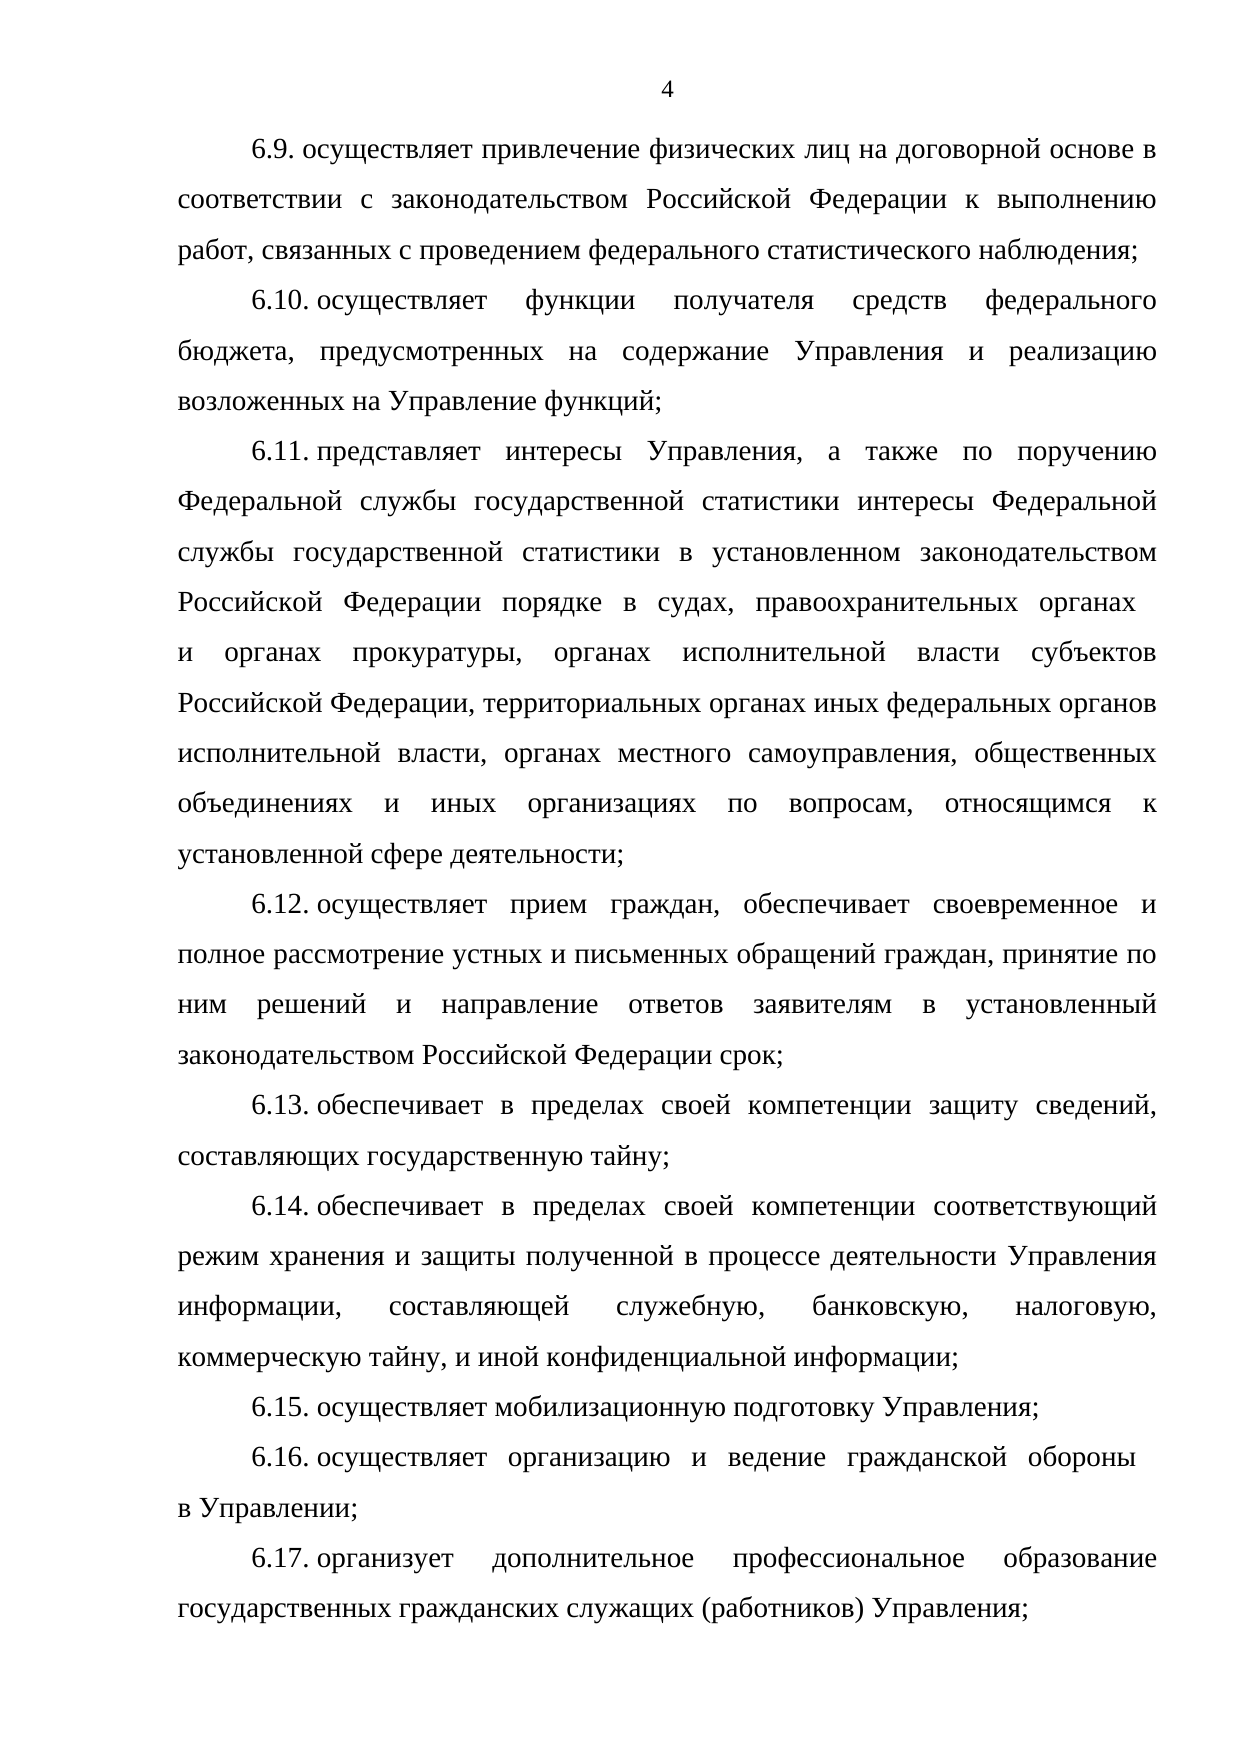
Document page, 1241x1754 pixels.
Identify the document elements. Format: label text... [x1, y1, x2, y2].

text 6.17. организует дополнительное профессиональное образование государственных гражданских служащих (работников) Управления; [177, 1540, 1157, 1624]
text 6.12. осуществляет прием граждан, обеспечивает своевременное и полное рассмотрение устных и письменных обращений граждан, принятие по ним решений и направление ответов заявителям в установленный законодательством Российской Федерации срок; [177, 886, 1157, 1071]
text 6.10. осуществляет функции получателя средств федерального бюджета, предусмотренных на содержание Управления и реализацию возложенных на Управление функций; [177, 282, 1157, 416]
text 6.16. осуществляет организацию и ведение гражданской обороны в Управлении; [177, 1439, 1157, 1523]
text 6.11. представляет интересы Управления, а также по поручению Федеральной службы государственной статистики интересы Федеральной службы государственной статистики в установленном законодательством Российской Федерации порядке в судах, правоохранительных органах и органах прокуратуры, органах исполнительной власти субъектов Российской Федерации, территориальных органах иных федеральных органов исполнительной власти, органах местного самоуправления, общественных объединениях и иных организациях по вопросам, относящимся к установленной сфере деятельности; [177, 433, 1157, 869]
text 6.13. обеспечивает в пределах своей компетенции защиту сведений, составляющих государственную тайну; [177, 1087, 1157, 1171]
text 6.9. осуществляет привлечение физических лиц на договорной основе в соответствии с законодательством Российской Федерации к выполнению работ, связанных с проведением федерального статистического наблюдения; [177, 131, 1157, 266]
text 6.14. обеспечивает в пределах своей компетенции соответствующий режим хранения и защиты полученной в процессе деятельности Управления информации, составляющей служебную, банковскую, налоговую, коммерческую тайну, и иной конфиденциальной информации; [177, 1188, 1157, 1372]
text 6.15. осуществляет мобилизационную подготовку Управления; [177, 1389, 1157, 1423]
